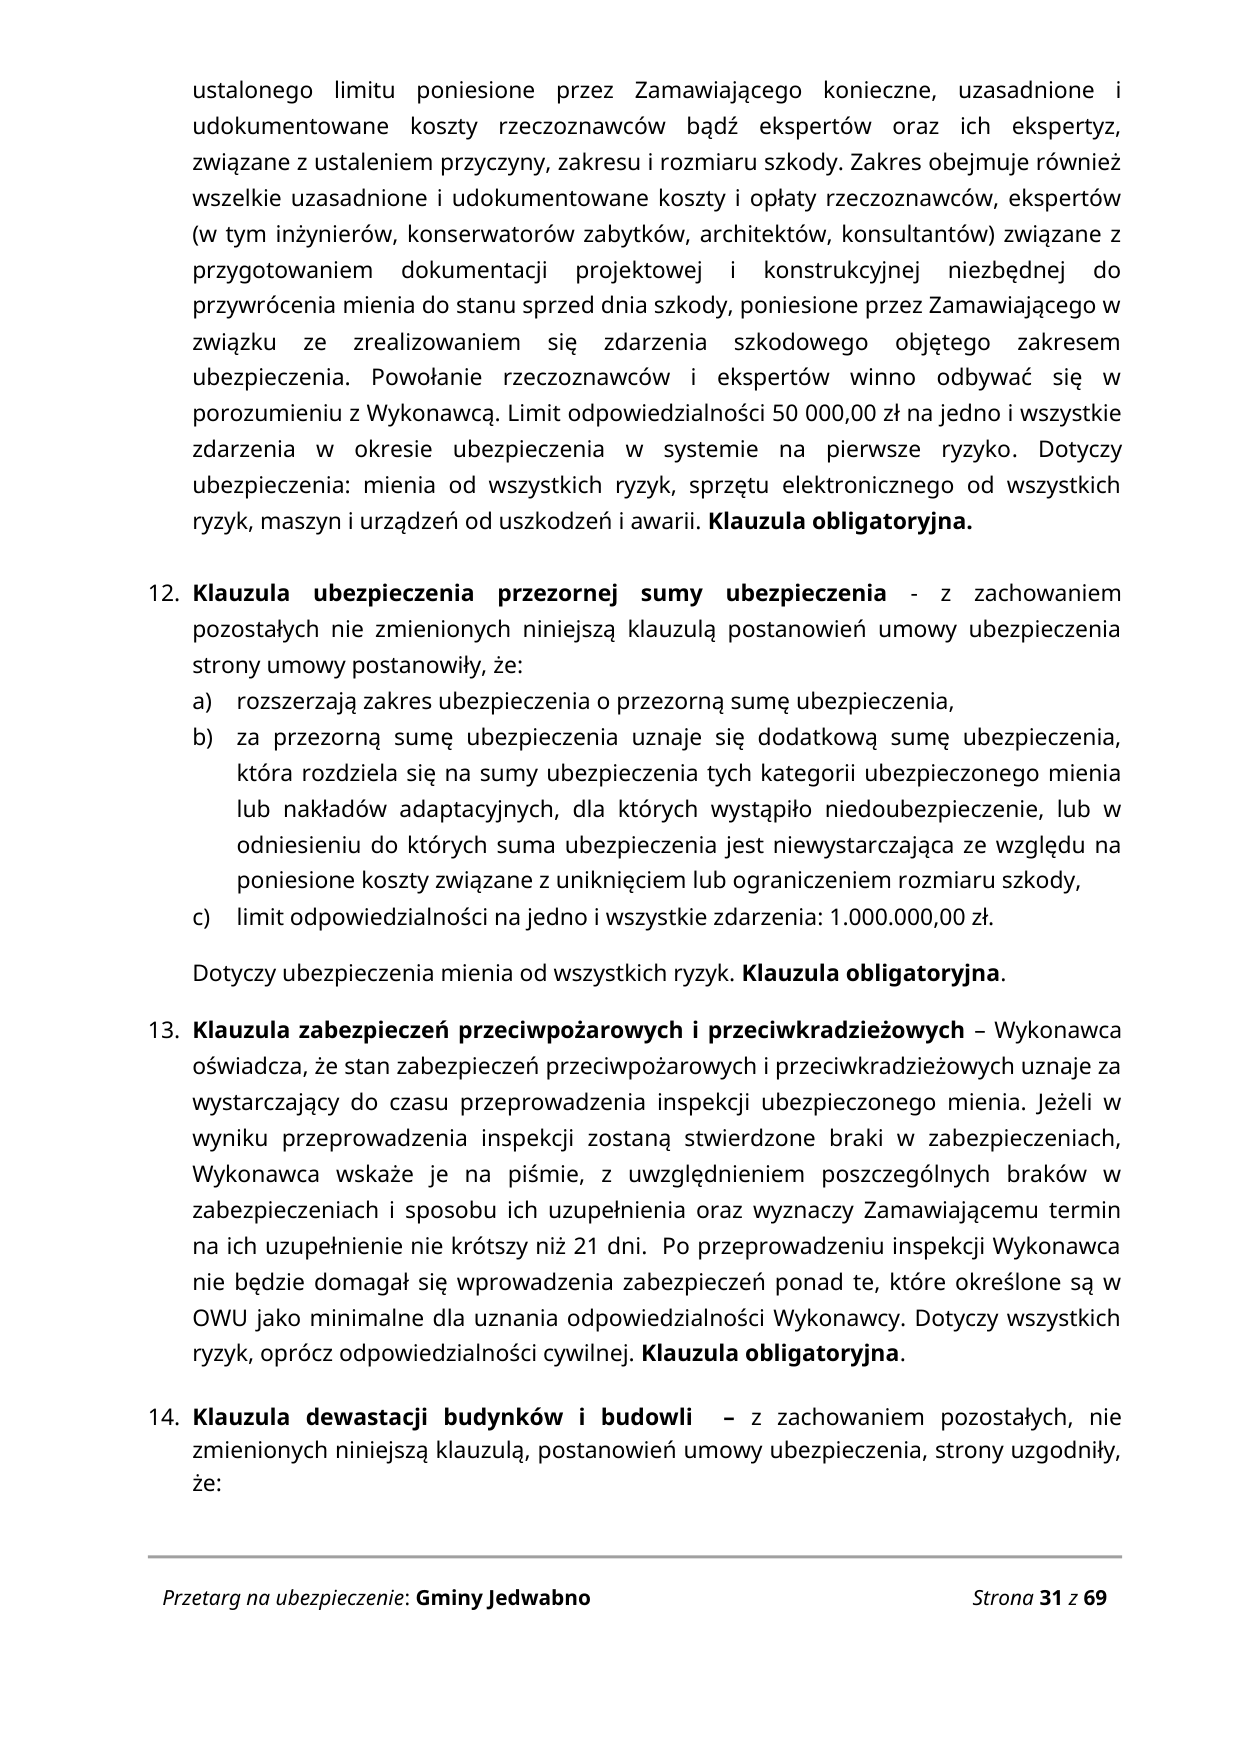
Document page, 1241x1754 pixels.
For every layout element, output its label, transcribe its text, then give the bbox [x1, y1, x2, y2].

list rozszerzają zakres ubezpieczenia o przezorną sumę ubezpieczenia, [192, 685, 1122, 716]
list Klauzula dewastacji budynków i budowli – z zachowaniem pozostałych, nie zmienionych niniejszą klauzulą, postanowień umowy ubezpieczenia, strony uzgodniły, że: [148, 1398, 1122, 1498]
list limit odpowiedzialności na jedno i wszystkie zdarzenia: 1.000.000,00 zł. [192, 900, 1122, 932]
text Dotyczy ubezpieczenia mienia od wszystkich ryzyk. Klauzula obligatoryjna. [192, 957, 1122, 988]
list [148, 74, 1122, 536]
list Klauzula zabezpieczeń przeciwpożarowych i przeciwkradzieżowych – Wykonawca oświadcza, że stan zabezpieczeń przeciwpożarowych i przeciwkradzieżowych uznaje za wystarczający do czasu przeprowadzenia inspekcji ubezpieczonego mienia. Jeżeli w wyniku przeprowadzenia inspekcji zostaną stwierdzone braki w zabezpieczeniach, Wykonawca wskaże je na piśmie, z uwzględnieniem poszczególnych braków w zabezpieczeniach i sposobu ich uzupełnienia oraz wyznaczy Zamawiającemu termin na ich uzupełnienie nie krótszy niż 21 dni. Po przeprowadzeniu inspekcji Wykonawca nie będzie domagał się wprowadzenia zabezpieczeń ponad te, które określone są w OWU jako minimalne dla uznania odpowiedzialności Wykonawcy. Dotyczy wszystkich ryzyk, oprócz odpowiedzialności cywilnej. Klauzula obligatoryjna. [148, 1014, 1122, 1369]
list za przezorną sumę ubezpieczenia uznaje się dodatkową sumę ubezpieczenia, która rozdziela się na sumy ubezpieczenia tych kategorii ubezpieczonego mienia lub nakładów adaptacyjnych, dla których wystąpiło niedoubezpieczenie, lub w odniesieniu do których suma ubezpieczenia jest niewystarczająca ze względu na poniesione koszty związane z uniknięciem lub ograniczeniem rozmiaru szkody, [192, 721, 1122, 896]
list Klauzula ubezpieczenia przezornej sumy ubezpieczenia - z zachowaniem pozostałych nie zmienionych niniejszą klauzulą postanowień umowy ubezpieczenia strony umowy postanowiły, że: [148, 577, 1122, 680]
